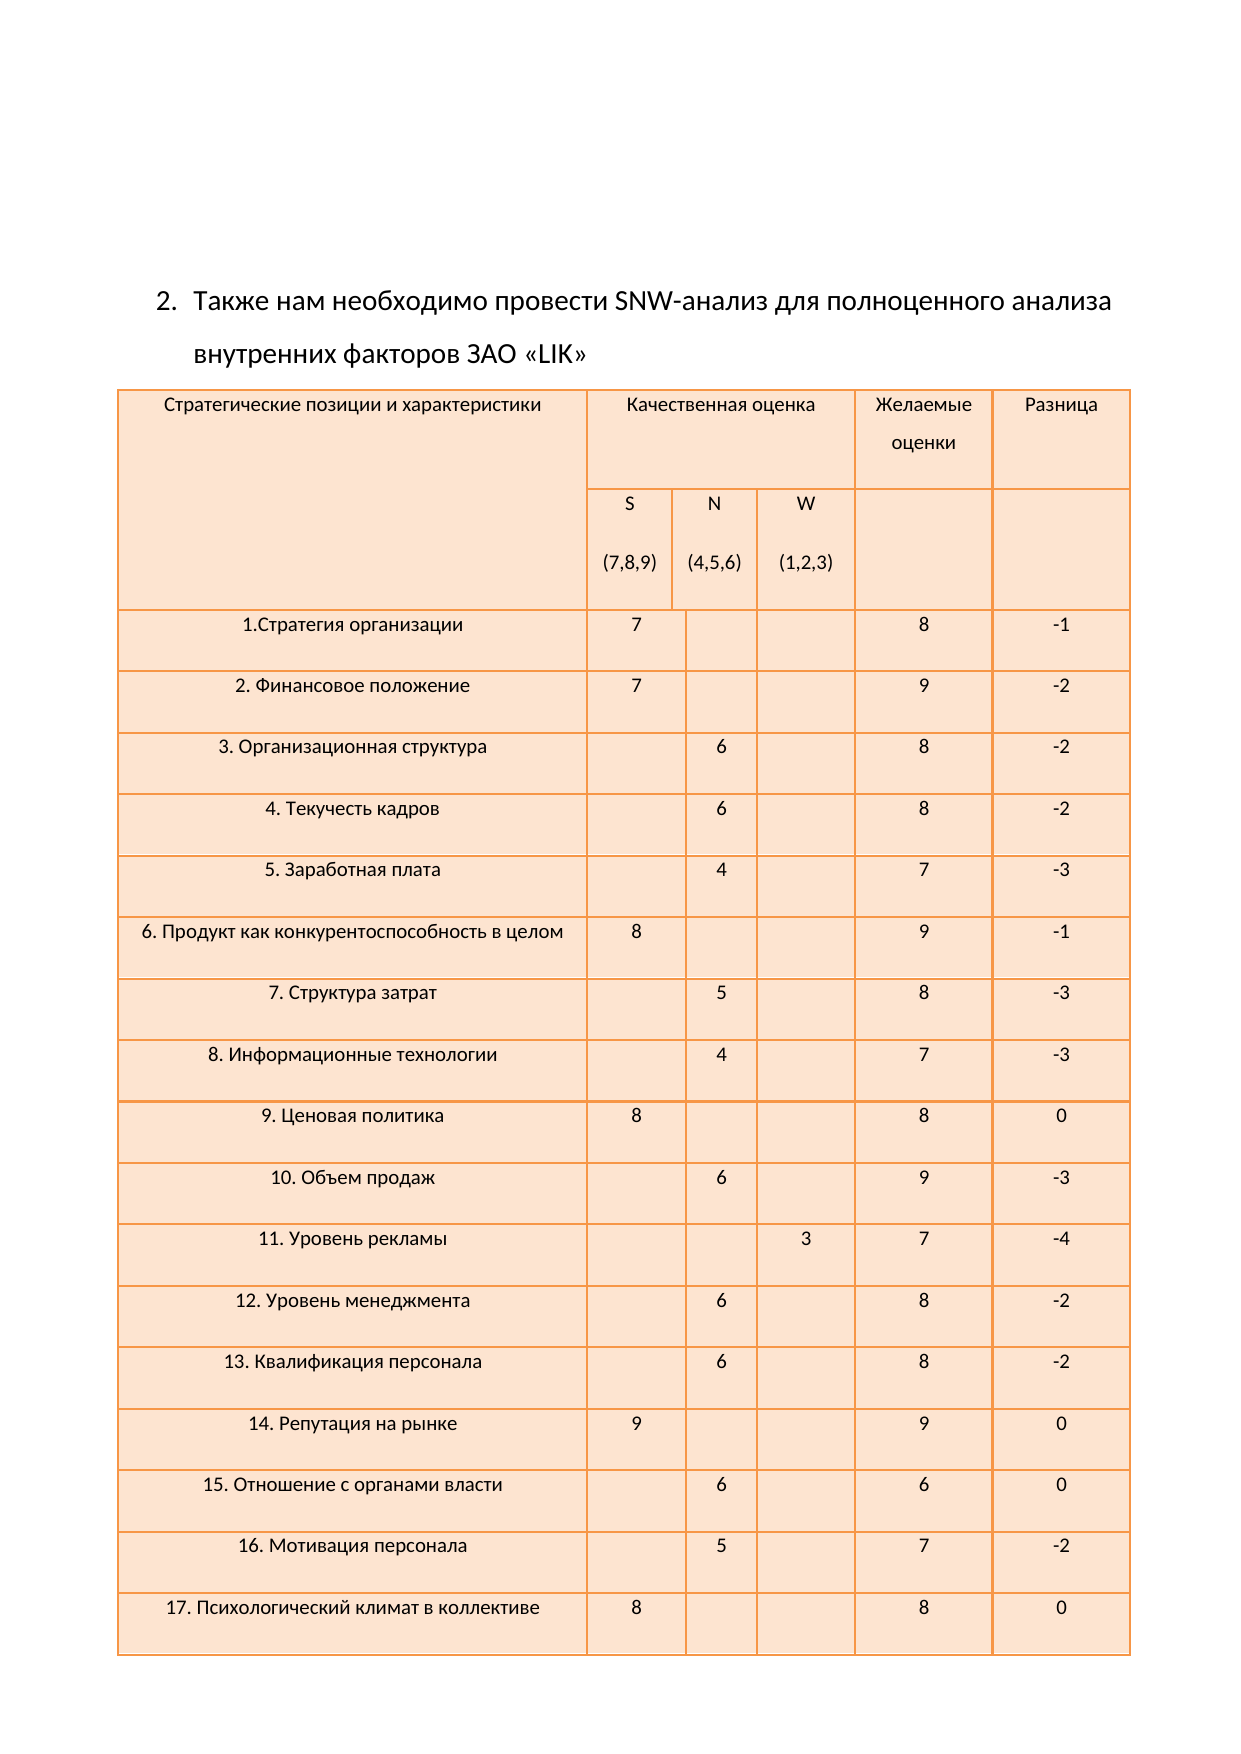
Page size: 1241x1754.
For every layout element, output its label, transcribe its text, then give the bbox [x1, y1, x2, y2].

table_cell -3 [994, 980, 1129, 1039]
table_cell 6. Продукт как конкурентоспособность в целом [119, 918, 586, 977]
table_cell 8 [856, 1594, 991, 1653]
table_cell [687, 611, 756, 670]
table_cell 6 [687, 1287, 756, 1346]
table_cell [687, 1410, 756, 1469]
table_cell -2 [994, 1533, 1129, 1592]
table_cell 8. Информационные технологии [119, 1041, 586, 1100]
table_cell -2 [994, 1287, 1129, 1346]
table_cell [588, 1348, 685, 1408]
table_cell 8 [856, 1287, 991, 1346]
table_cell [758, 1410, 854, 1469]
table_cell -2 [994, 734, 1129, 793]
table_cell [758, 980, 854, 1039]
table_cell [687, 918, 756, 977]
table_cell [687, 1594, 756, 1653]
table_cell 6 [687, 1471, 756, 1531]
table_cell 0 [994, 1471, 1129, 1531]
table_cell [687, 1103, 756, 1162]
table_cell 8 [856, 1103, 991, 1162]
table_header Стратегические позиции и характеристики [119, 391, 586, 609]
table_cell [758, 734, 854, 793]
table_cell [588, 1225, 685, 1285]
table_cell 6 [687, 1164, 756, 1223]
table_cell -2 [994, 795, 1129, 854]
table_cell 7 [588, 611, 685, 670]
table_cell 7. Структура затрат [119, 980, 586, 1039]
table_cell 5 [687, 980, 756, 1039]
table_cell [588, 980, 685, 1039]
table_cell 2. Финансовое положение [119, 672, 586, 732]
table_cell [588, 795, 685, 854]
table_cell 9 [856, 918, 991, 977]
table_cell 17. Психологический климат в коллективе [119, 1594, 586, 1653]
table_cell 7 [856, 1533, 991, 1592]
table_cell [758, 672, 854, 732]
table_cell [758, 1533, 854, 1592]
table_cell 6 [687, 795, 756, 854]
table_cell [687, 1225, 756, 1285]
table_cell 8 [856, 980, 991, 1039]
table_header Желаемые оценки [856, 391, 991, 488]
table_cell [758, 857, 854, 916]
table_cell 7 [588, 672, 685, 732]
table_cell 5. Заработная плата [119, 857, 586, 916]
table_cell N (4,5,6) [673, 490, 756, 609]
table_cell [588, 1471, 685, 1531]
table_cell 8 [588, 1103, 685, 1162]
table_cell 3. Организационная структура [119, 734, 586, 793]
table_cell 4. Текучесть кадров [119, 795, 586, 854]
table_cell [588, 1041, 685, 1100]
table_cell -1 [994, 611, 1129, 670]
table_cell 6 [687, 1348, 756, 1408]
table_cell 9 [856, 1410, 991, 1469]
table_cell [994, 490, 1129, 609]
table_cell 13. Квалификация персонала [119, 1348, 586, 1408]
table_cell [687, 672, 756, 732]
table_cell [758, 795, 854, 854]
table_cell S (7,8,9) [588, 490, 671, 609]
table_cell 14. Репутация на рынке [119, 1410, 586, 1469]
table_cell [758, 1348, 854, 1408]
table_cell -3 [994, 1164, 1129, 1223]
table_cell 1.Стратегия организации [119, 611, 586, 670]
table_cell -4 [994, 1225, 1129, 1285]
table_cell 6 [856, 1471, 991, 1531]
table_cell [758, 1471, 854, 1531]
table_cell [758, 1164, 854, 1223]
table_cell 6 [687, 734, 756, 793]
table_cell [758, 1103, 854, 1162]
table_cell [758, 1041, 854, 1100]
table_cell 3 [758, 1225, 854, 1285]
table_header Качественная оценка [588, 391, 854, 488]
table_cell 8 [856, 734, 991, 793]
table_cell 11. Уровень рекламы [119, 1225, 586, 1285]
table_cell 7 [856, 857, 991, 916]
table_cell [758, 1594, 854, 1653]
table_cell 0 [994, 1410, 1129, 1469]
table_cell [588, 734, 685, 793]
table_cell -3 [994, 1041, 1129, 1100]
table_cell W (1,2,3) [758, 490, 854, 609]
table_cell 8 [856, 1348, 991, 1408]
table_cell -2 [994, 672, 1129, 732]
table_cell [758, 918, 854, 977]
table_cell 7 [856, 1225, 991, 1285]
table_cell 8 [588, 1594, 685, 1653]
table_cell 15. Отношение с органами власти [119, 1471, 586, 1531]
table_cell 10. Объем продаж [119, 1164, 586, 1223]
table_cell 4 [687, 857, 756, 916]
table_header Разница [994, 391, 1129, 488]
table_cell -2 [994, 1348, 1129, 1408]
table_cell 16. Мотивация персонала [119, 1533, 586, 1592]
table_cell 5 [687, 1533, 756, 1592]
table_cell 0 [994, 1594, 1129, 1653]
table_cell [758, 1287, 854, 1346]
table_cell -3 [994, 857, 1129, 916]
table_cell 4 [687, 1041, 756, 1100]
table_cell [856, 490, 991, 609]
table_cell [588, 1533, 685, 1592]
table_cell 8 [856, 795, 991, 854]
table_cell [758, 611, 854, 670]
table_cell 7 [856, 1041, 991, 1100]
table_cell 9 [856, 1164, 991, 1223]
table_cell 9. Ценовая политика [119, 1103, 586, 1162]
table_cell 12. Уровень менеджмента [119, 1287, 586, 1346]
table_cell 9 [588, 1410, 685, 1469]
table_cell -1 [994, 918, 1129, 977]
table_cell 8 [856, 611, 991, 670]
table_cell 9 [856, 672, 991, 732]
table_cell 8 [588, 918, 685, 977]
table_cell 0 [994, 1103, 1129, 1162]
table_cell [588, 857, 685, 916]
table_cell [588, 1164, 685, 1223]
list Также нам необходимо провести SNW-анализ для полноценного анализа внутренних факторов ЗАО «LIK» [156, 282, 1181, 371]
table_cell [588, 1287, 685, 1346]
